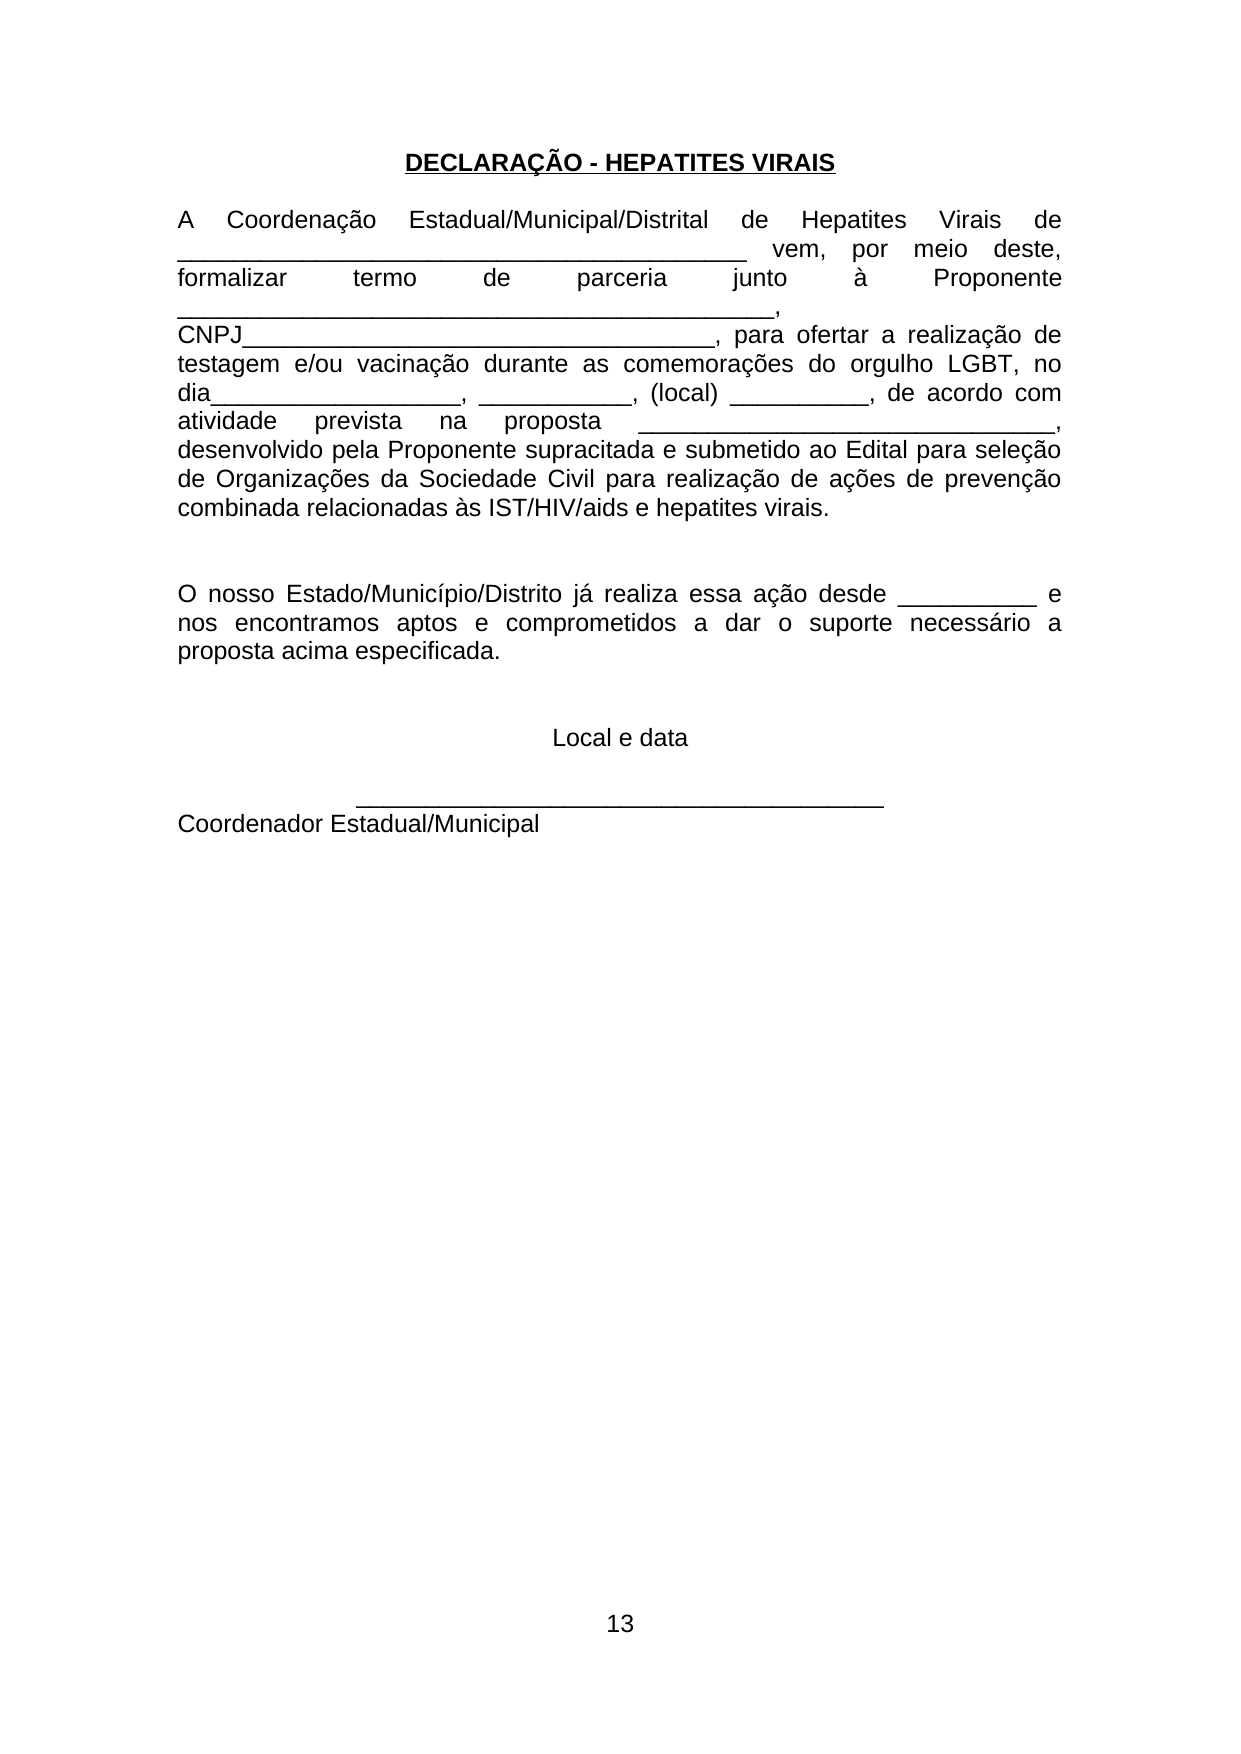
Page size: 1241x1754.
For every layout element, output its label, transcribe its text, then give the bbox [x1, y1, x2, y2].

text A Coordenação Estadual/Municipal/Distrital de Hepatites Virais de _________________________________________ vem, por meio deste, formalizar termo de parceria junto à Proponente ___________________________________________, CNPJ__________________________________, para ofertar a realização de testagem e/ou vacinação durante as comemorações do orgulho LGBT, no dia__________________, ___________, (local) __________, de acordo com atividade prevista na proposta ______________________________, desenvolvido pela Proponente supracitada e submetido ao Edital para seleção de Organizações da Sociedade Civil para realização de ações de prevenção combinada relacionadas às IST/HIV/aids e hepatites virais. [177, 205, 1063, 521]
text ______________________________________ [177, 780, 1063, 809]
text O nosso Estado/Município/Distrito já realiza essa ação desde __________ e nos encontramos aptos e comprometidos a dar o suporte necessário a proposta acima especificada. [177, 579, 1063, 665]
text Local e data [177, 723, 1063, 751]
text DECLARAÇÃO - HEPATITES VIRAIS [177, 148, 1063, 176]
text Coordenador Estadual/Municipal [177, 809, 1063, 838]
